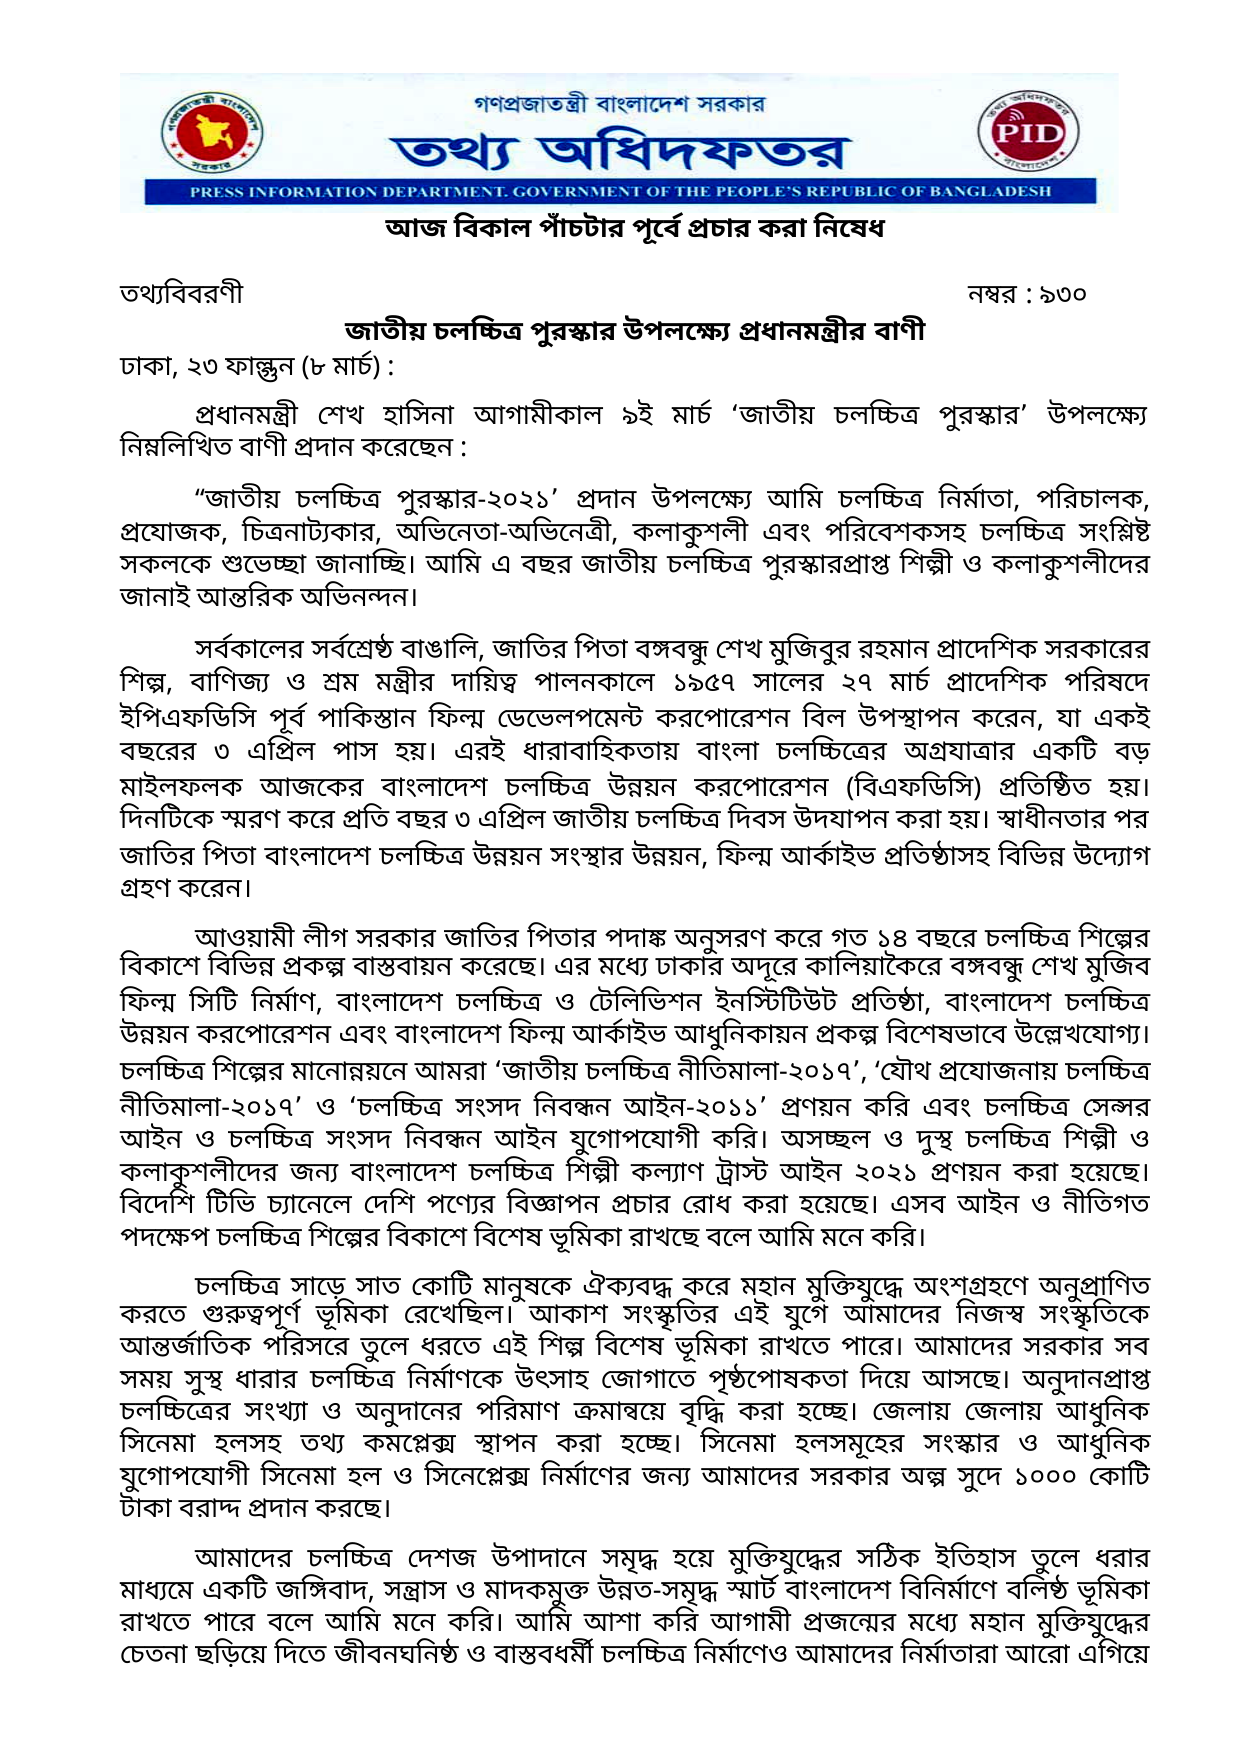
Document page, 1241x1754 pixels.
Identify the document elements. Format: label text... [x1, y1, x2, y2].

text আওয়ামী লীগ সরকার জাতির পিতার পদাঙ্ক অনুসরণ করে গত ১৪ বছরে চলচ্চিত্র শিল্পের বিকাশে বিভিন্ন প্রকল্প বাস্তবায়ন করেছে। এর মধ্যে ঢাকার অদূরে কালিয়াকৈরে বঙ্গবন্ধু শেখ মুজিব ফিল্ম সিটি নির্মাণ, বাংলাদেশ চলচ্চিত্র ও টেলিভিশন ইনস্টিটিউট প্রতিষ্ঠা, বাংলাদেশ চলচ্চিত্র উন্নয়ন করপোরেশন এবং বাংলাদেশ ফিল্ম আর্কাইভ আধুনিকায়ন প্রকল্প বিশেষভাবে উল্লেখযোগ্য। চলচ্চিত্র শিল্পের মানোন্নয়নে আমরা ‘জাতীয় চলচ্চিত্র নীতিমালা-২০১৭’, ‘যৌথ প্রযোজনায় চলচ্চিত্র নীতিমালা-২০১৭’ ও ‘চলচ্চিত্র সংসদ নিবন্ধন আইন-২০১১’ প্রণয়ন করি এবং চলচ্চিত্র সেন্সর আইন ও চলচ্চিত্র সংসদ নিবন্ধন আইন যুগোপযোগী করি। অসচ্ছল ও দুস্থ চলচ্চিত্র শিল্পী ও কলাকুশলীদের জন্য বাংলাদেশ চলচ্চিত্র শিল্পী কল্যাণ ট্রাস্ট আইন ২০২১ প্রণয়ন করা হয়েছে। বিদেশি টিভি চ্যানেলে দেশি পণ্যের বিজ্ঞাপন প্রচার রোধ করা হয়েছে। এসব আইন ও নীতিগত পদক্ষেপ চলচ্চিত্র শিল্পের বিকাশে বিশেষ ভূমিকা রাখছে বলে আমি মনে করি। [120, 921, 1150, 1257]
text প্রধানমন্ত্রী শেখ হাসিনা আগামীকাল ৯ই মার্চ ‘জাতীয় চলচ্চিত্র পুরস্কার’ উপলক্ষ্যে নিম্নলিখিত বাণী প্রদান করেছেন : [120, 399, 1147, 468]
text “জাতীয় চলচ্চিত্র পুরস্কার-২০২১’ প্রদান উপলক্ষ্যে আমি চলচ্চিত্র নির্মাতা, পরিচালক, প্রযোজক, চিত্রনাট্যকার, অভিনেতা-অভিনেত্রী, কলাকুশলী এবং পরিবেশকসহ চলচ্চিত্র সংশ্লিষ্ট সকলকে শুভেচ্ছা জানাচ্ছি। আমি এ বছর জাতীয় চলচ্চিত্র পুরস্কারপ্রাপ্ত শিল্পী ও কলাকুশলীদের জানাই আন্তরিক অভিনন্দন। [120, 480, 1150, 617]
text জাতীয় চলচ্চিত্র পুরস্কার উপলক্ষ্যে প্রধানমন্ত্রীর বাণী [120, 314, 1150, 346]
text তথ্যবিবরণী নম্বর : ৯৩০ [120, 274, 1150, 314]
text চলচ্চিত্র সাড়ে সাত কোটি মানুষকে ঐক্যবদ্ধ করে মহান মুক্তিযুদ্ধে অংশগ্রহণে অনুপ্রাণিত করতে গুরুত্বপূর্ণ ভূমিকা রেখেছিল। আকাশ সংস্কৃতির এই যুগে আমাদের নিজস্ব সংস্কৃতিকে আন্তর্জাতিক পরিসরে তুলে ধরতে এই শিল্প বিশেষ ভূমিকা রাখতে পারে। আমাদের সরকার সব সময় সুস্থ ধারার চলচ্চিত্র নির্মাণকে উৎসাহ জোগাতে পৃষ্ঠপোষকতা দিয়ে আসছে। অনুদানপ্রাপ্ত চলচ্চিত্রের সংখ্যা ও অনুদানের পরিমাণ ক্রমান্বয়ে বৃদ্ধি করা হচ্ছে। জেলায় জেলায় আধুনিক সিনেমা হলসহ তথ্য কমপ্লেক্স স্থাপন করা হচ্ছে। সিনেমা হলসমূহের সংস্কার ও আধুনিক যুগোপযোগী সিনেমা হল ও সিনেপ্লেক্স নির্মাণের জন্য আমাদের সরকার অল্প সুদে ১০০০ কোটি টাকা বরাদ্দ প্রদান করছে। [120, 1270, 1150, 1529]
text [120, 1541, 1150, 1675]
text ঢাকা, ২৩ ফাল্গুন (৮ মার্চ) : [120, 346, 1150, 386]
text আজ বিকাল পাঁচটার পূর্বে প্রচার করা নিষেধ [120, 212, 1150, 248]
text সর্বকালের সর্বশ্রেষ্ঠ বাঙালি, জাতির পিতা বঙ্গবন্ধু শেখ মুজিবুর রহমান প্রাদেশিক সরকারের শিল্প, বাণিজ্য ও শ্রম মন্ত্রীর দায়িত্ব পালনকালে ১৯৫৭ সালের ২৭ মার্চ প্রাদেশিক পরিষদে ইপিএফডিসি পূর্ব পাকিস্তান ফিল্ম ডেভেলপমেন্ট করপোরেশন বিল উপস্থাপন করেন, যা একই বছরের ৩ এপ্রিল পাস হয়। এরই ধারাবাহিকতায় বাংলা চলচ্চিত্রের অগ্রযাত্রার একটি বড় মাইলফলক আজকের বাংলাদেশ চলচ্চিত্র উন্নয়ন করপোরেশন (বিএফডিসি) প্রতিষ্ঠিত হয়। দিনটিকে স্মরণ করে প্রতি বছর ৩ এপ্রিল জাতীয় চলচ্চিত্র দিবস উদযাপন করা হয়। স্বাধীনতার পর জাতির পিতা বাংলাদেশ চলচ্চিত্র উন্নয়ন সংস্থার উন্নয়ন, ফিল্ম আর্কাইভ প্রতিষ্ঠাসহ বিভিন্ন উদ্যোগ গ্রহণ করেন। [120, 630, 1150, 909]
